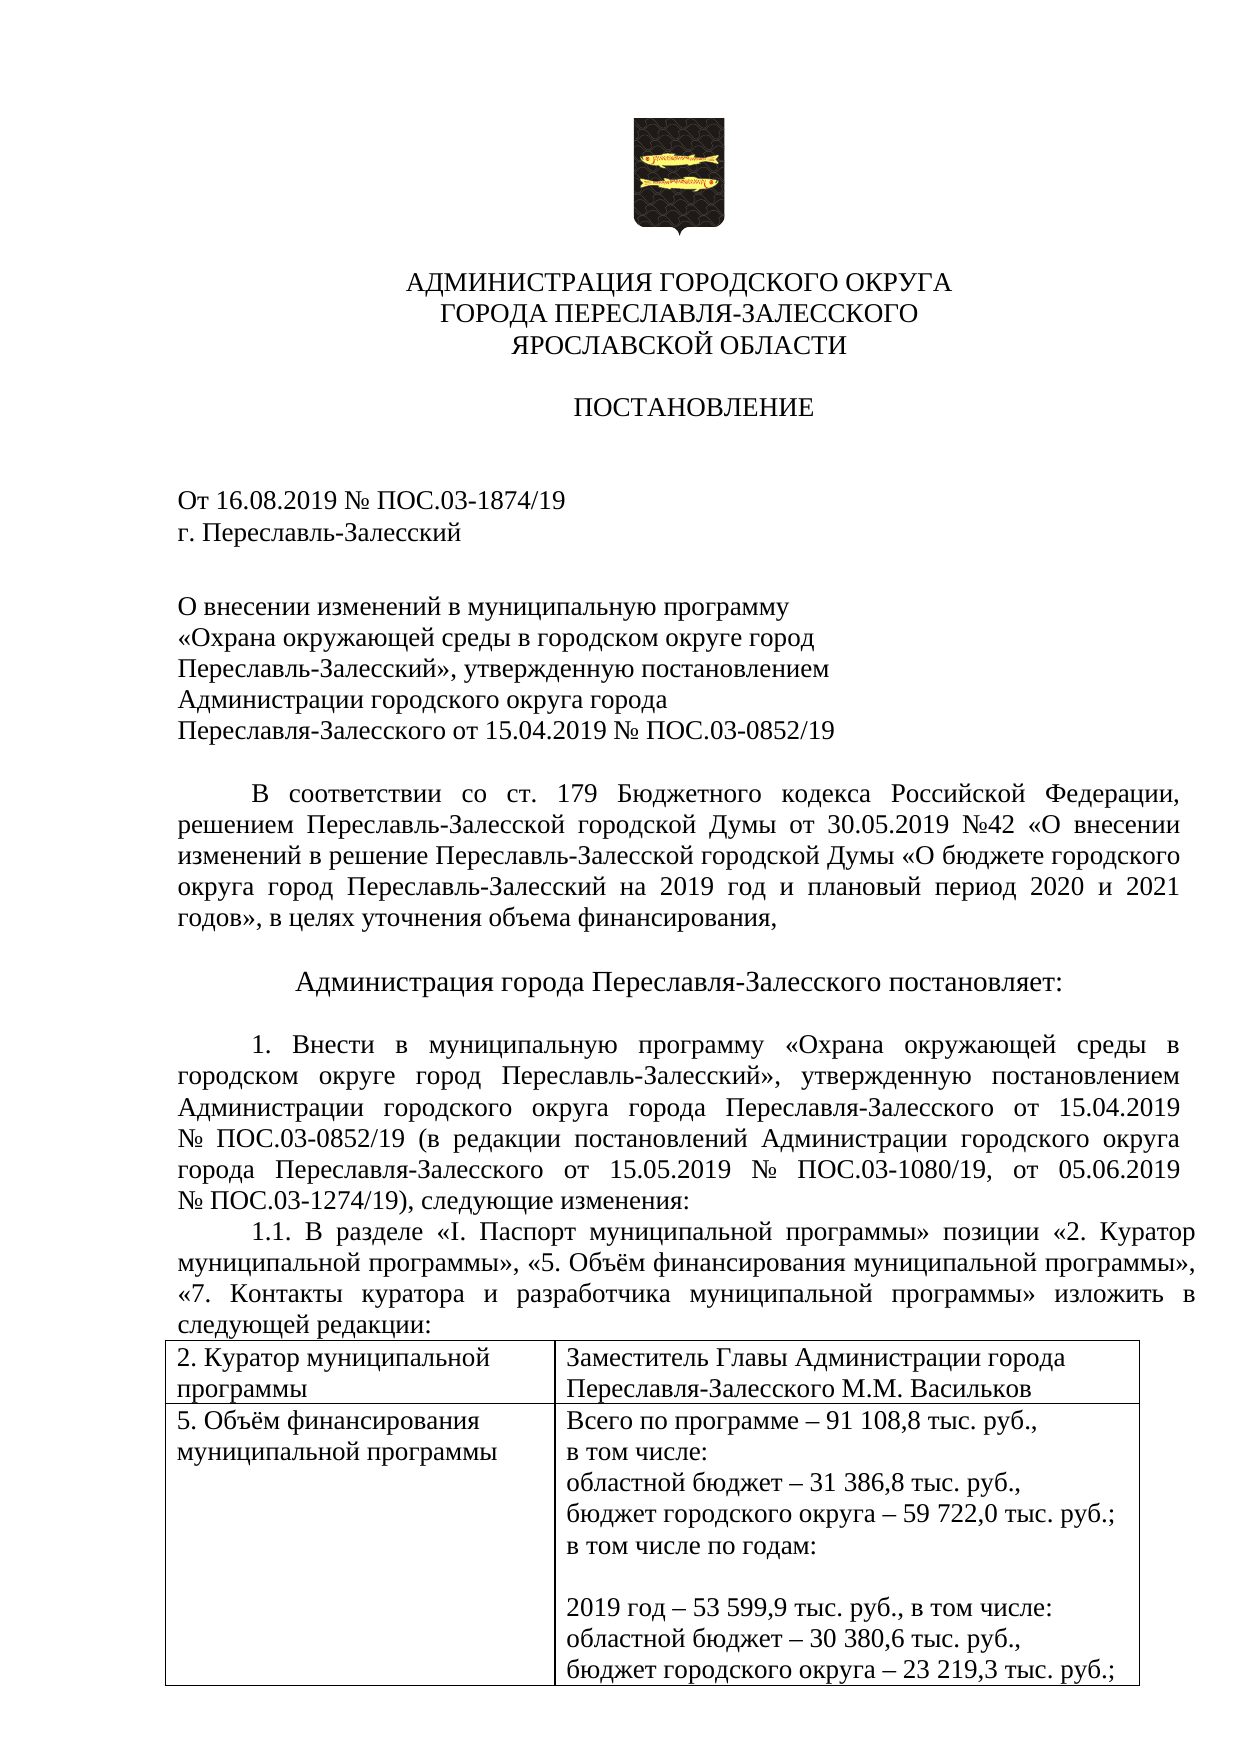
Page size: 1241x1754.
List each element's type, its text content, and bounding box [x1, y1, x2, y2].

text г. Переславль-Залесский [177, 516, 1181, 547]
table_header 2. Куратор муниципальной программы [166, 1341, 554, 1403]
text От 16.08.2019 № ПОС.03-1874/19 [177, 484, 1181, 516]
table_header Заместитель Главы Администрации города Переславля-Залесского М.М. Васильков [556, 1341, 1139, 1403]
text Переславль-Залесский», утвержденную постановлением [177, 652, 1181, 683]
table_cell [556, 1404, 1139, 1684]
text 1.1. В разделе «I. Паспорт муниципальной программы» позиции «2. Куратор муниципальной программы», «5. Объём финансирования муниципальной программы», «7. Контакты куратора и разработчика муниципальной программы» изложить в следующей редакции: [177, 1215, 1196, 1340]
text ЯРОСЛАВСКОЙ ОБЛАСТИ [177, 329, 1181, 360]
text 1. Внести в муниципальную программу «Охрана окружающей среды в городском округе город Переславль-Залесский», утвержденную постановлением Администрации городского округа города Переславля-Залесского от 15.04.2019 № ПОС.03-0852/19 (в редакции постановлений Администрации городского округа города Переславля-Залесского от 15.05.2019 № ПОС.03-1080/19, от 05.06.2019 № ПОС.03-1274/19), следующие изменения: [177, 1028, 1181, 1215]
text В соответствии со ст. 179 Бюджетного кодекса Российской Федерации, решением Переславль-Залесской городской Думы от 30.05.2019 №42 «О внесении изменений в решение Переславль-Залесской городской Думы «О бюджете городского округа город Переславль-Залесский на 2019 год и плановый период 2020 и 2021 годов», в целях уточнения объема финансирования, [177, 777, 1181, 932]
text О внесении изменений в муниципальную программу [177, 590, 1181, 621]
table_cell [166, 1404, 554, 1684]
text «Охрана окружающей среды в городском округе город [177, 621, 1181, 652]
text ГОРОДА ПЕРЕСЛАВЛЯ-ЗАЛЕССКОГО [177, 298, 1181, 329]
text Переславля-Залесского от 15.04.2019 № ПОС.03-0852/19 [177, 714, 1181, 746]
text Администрация города Переславля-Залесского постановляет: [177, 964, 1181, 997]
text ПОСТАНОВЛЕНИЕ [207, 391, 1181, 422]
text АДМИНИСТРАЦИЯ ГОРОДСКОГО ОКРУГА [177, 266, 1181, 298]
text Администрации городского округа города [177, 683, 1181, 714]
